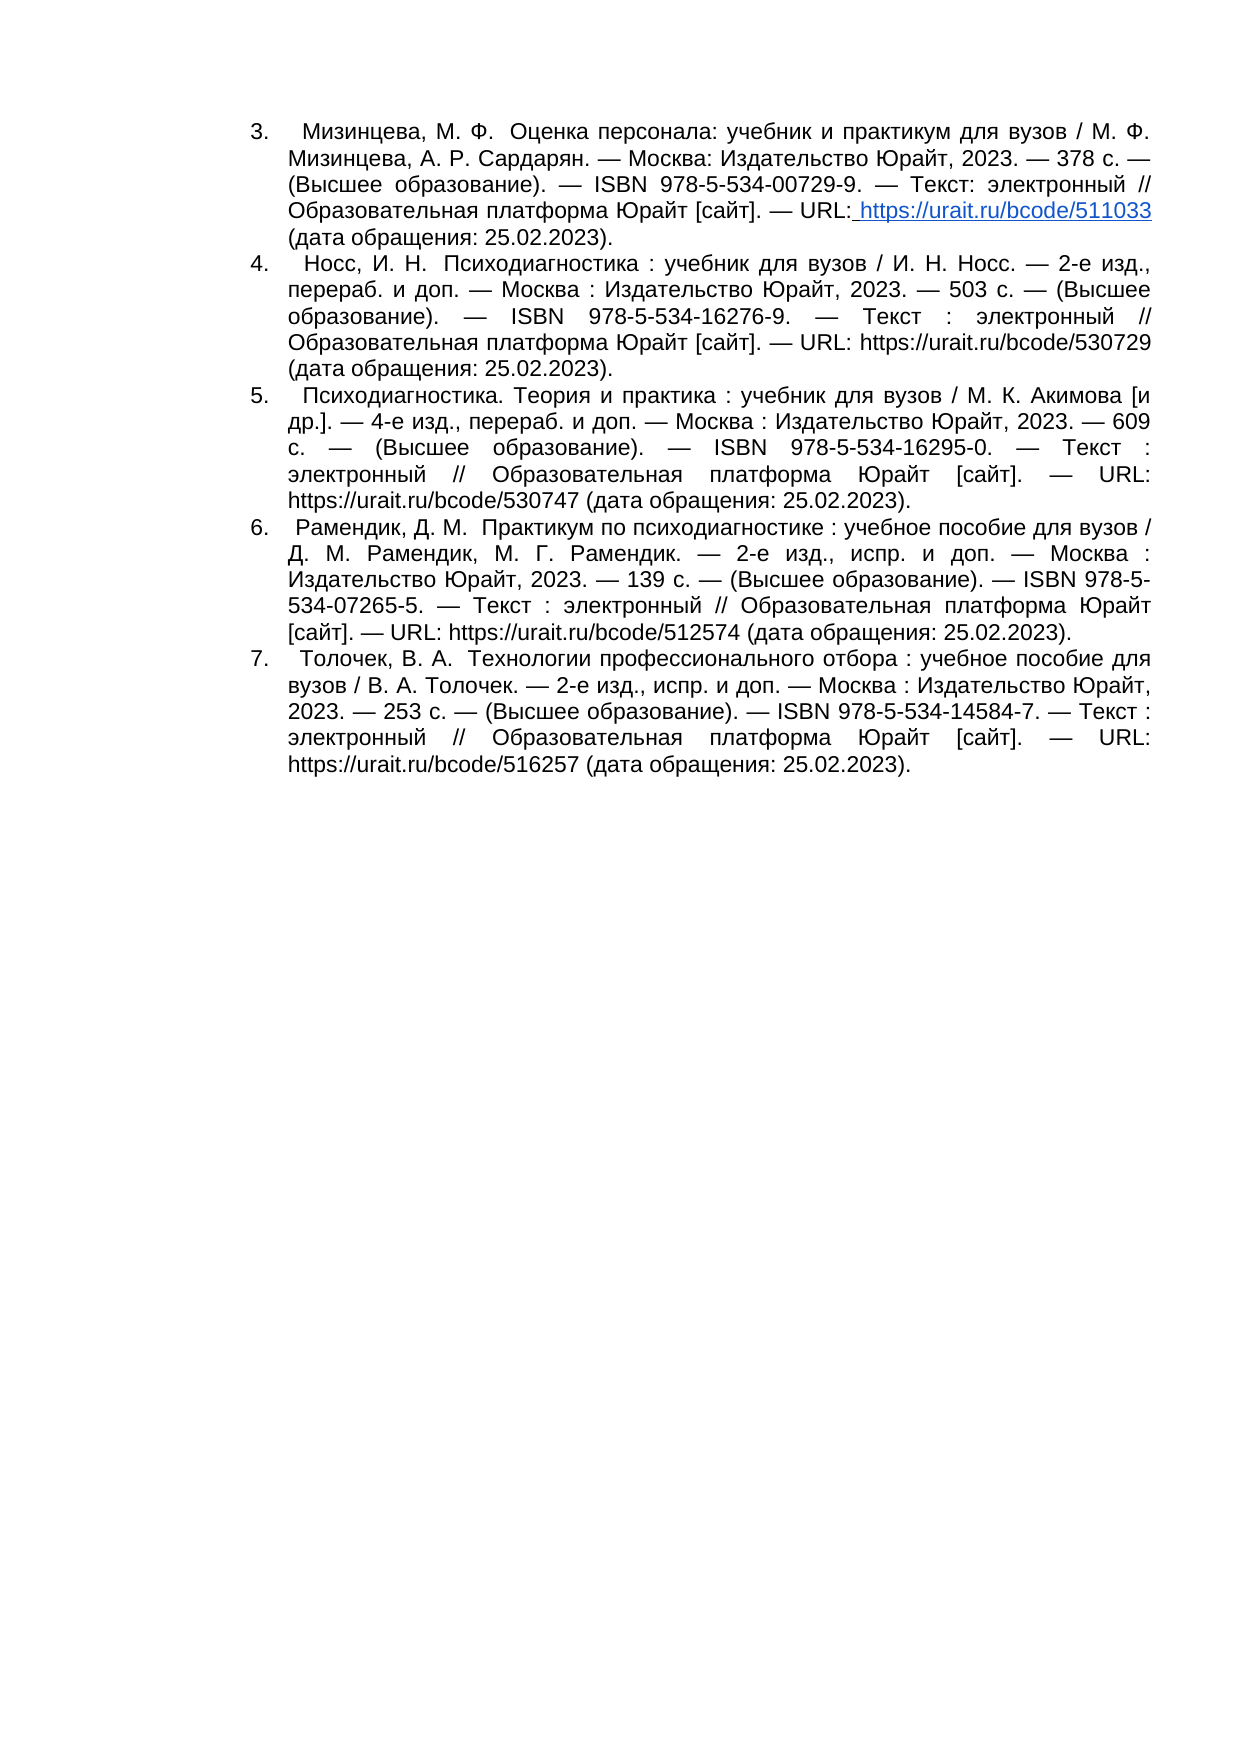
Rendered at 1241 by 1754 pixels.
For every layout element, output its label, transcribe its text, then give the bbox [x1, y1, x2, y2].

text 5. Психодиагностика. Теория и практика : учебник для вузов / М. К. Акимова [и др.]. — 4-е изд., перераб. и доп. — Москва : Издательство Юрайт, 2023. — 609 с. — (Высшее образование). — ISBN 978-5-534-16295-0. — Текст : электронный // Образовательная платформа Юрайт [сайт]. — URL: https://urait.ru/bcode/530747 (дата обращения: 25.02.2023). [250, 382, 1152, 513]
text 7. Толочек, В. А. Технологии профессионального отбора : учебное пособие для вузов / В. А. Толочек. — 2-е изд., испр. и доп. — Москва : Издательство Юрайт, 2023. — 253 с. — (Высшее образование). — ISBN 978-5-534-14584-7. — Текст : электронный // Образовательная платформа Юрайт [сайт]. — URL: https://urait.ru/bcode/516257 (дата обращения: 25.02.2023). [250, 645, 1152, 777]
text 6. Рамендик, Д. М. Практикум по психодиагностике : учебное пособие для вузов / Д. М. Рамендик, М. Г. Рамендик. — 2-е изд., испр. и доп. — Москва : Издательство Юрайт, 2023. — 139 с. — (Высшее образование). — ISBN 978-5-534-07265-5. — Текст : электронный // Образовательная платформа Юрайт [сайт]. — URL: https://urait.ru/bcode/512574 (дата обращения: 25.02.2023). [250, 513, 1152, 645]
text 3. Мизинцева, М. Ф. Оценка персонала: учебник и практикум для вузов / М. Ф. Мизинцева, А. Р. Сардарян. — Москва: Издательство Юрайт, 2023. — 378 с. — (Высшее образование). — ISBN 978-5-534-00729-9. — Текст: электронный // Образовательная платформа Юрайт [сайт]. — URL: https://urait.ru/bcode/511033 (дата обращения: 25.02.2023). [250, 118, 1152, 250]
text 4. Носс, И. Н. Психодиагностика : учебник для вузов / И. Н. Носс. — 2-е изд., перераб. и доп. — Москва : Издательство Юрайт, 2023. — 503 с. — (Высшее образование). — ISBN 978-5-534-16276-9. — Текст : электронный // Образовательная платформа Юрайт [сайт]. — URL: https://urait.ru/bcode/530729 (дата обращения: 25.02.2023). [250, 250, 1152, 382]
